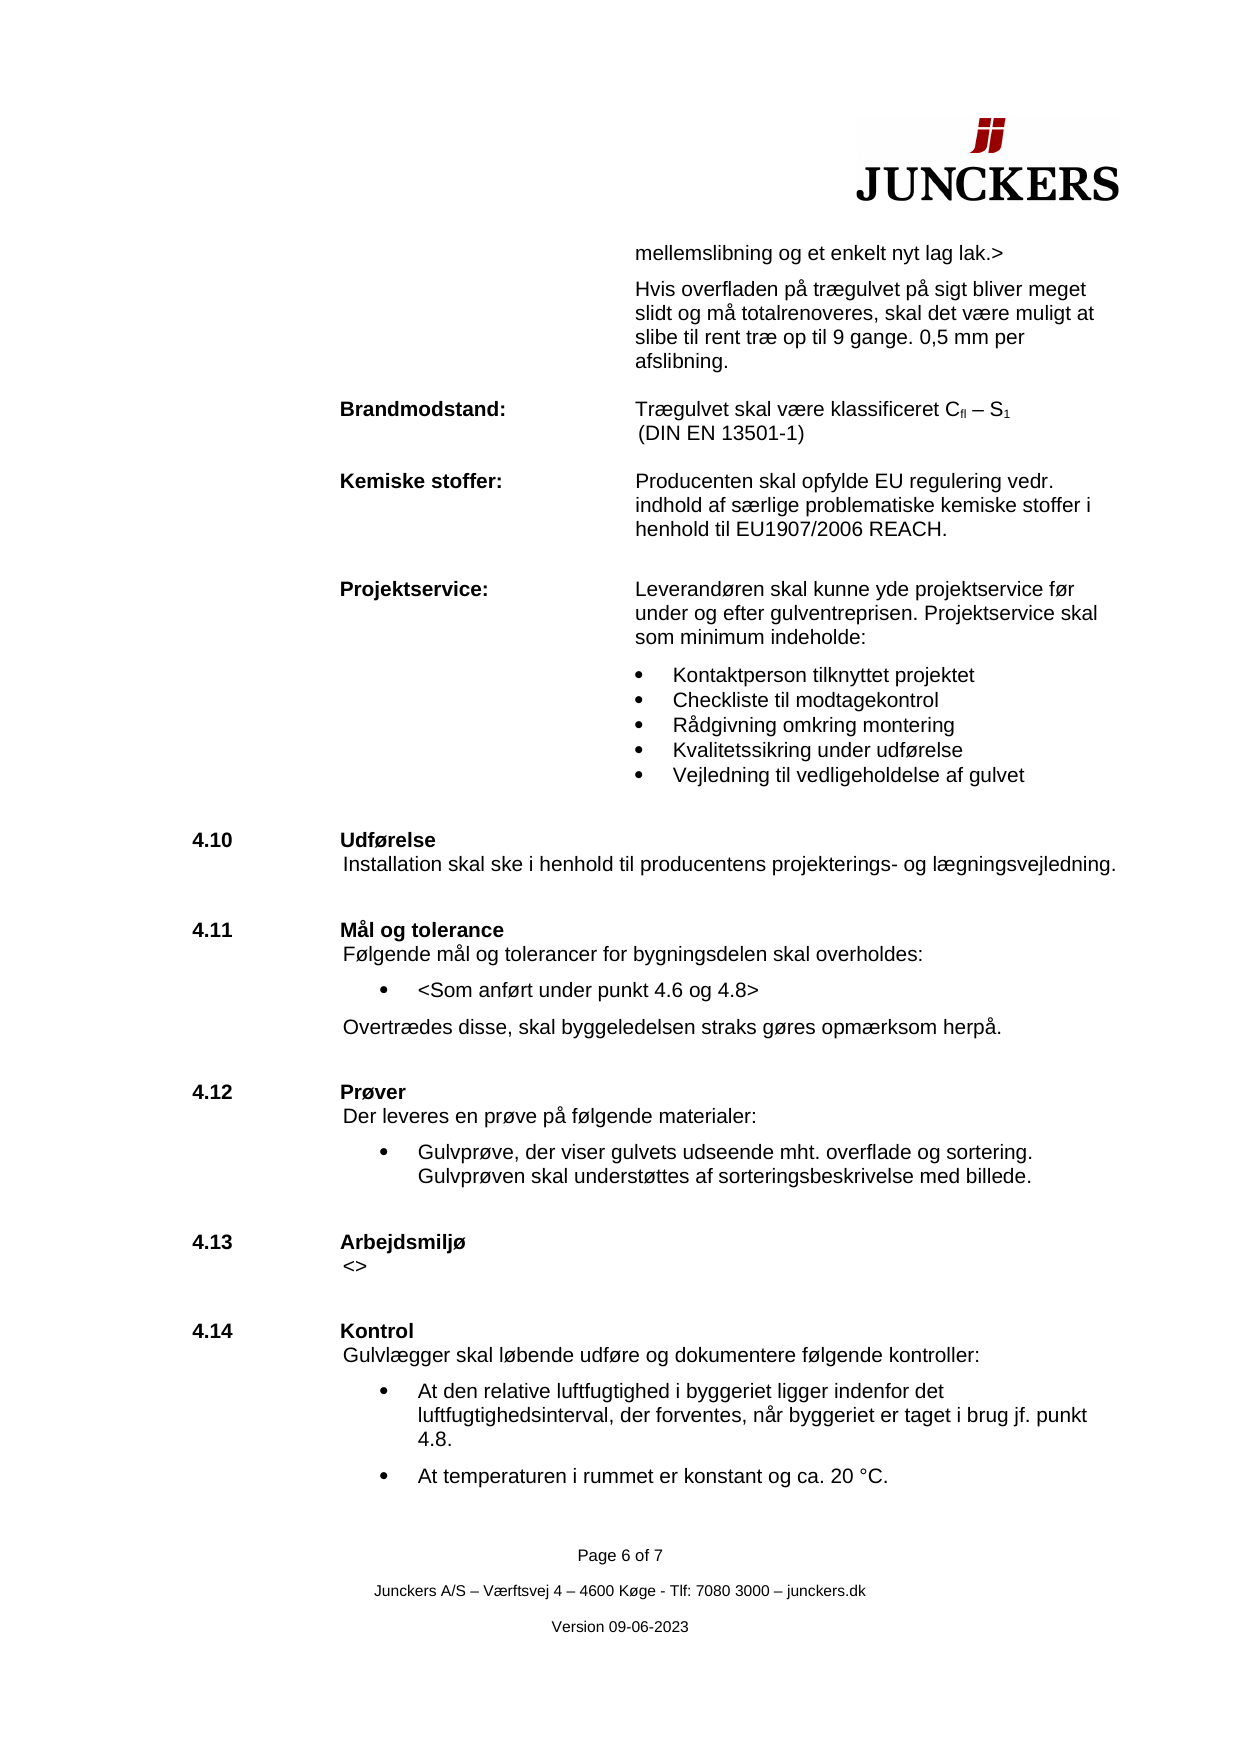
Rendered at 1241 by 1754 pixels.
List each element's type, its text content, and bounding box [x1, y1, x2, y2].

text <> [343, 1253, 1122, 1277]
picture [856, 118, 1119, 201]
list Kvalitetssikring under udførelse [635, 737, 1122, 762]
text Projektservice: Leverandøren skal kunne yde projektservice før under og efter gulventreprisen. Projektservice skal som minimum indeholde: [339, 577, 1122, 649]
text Der leveres en prøve på følgende materialer: [343, 1104, 1122, 1128]
list At temperaturen i rummet er konstant og ca. 20 °C. [380, 1464, 1122, 1488]
text Kemiske stoffer: Producenten skal opfylde EU regulering vedr. [339, 469, 1122, 493]
text indhold af særlige problematiske kemiske stoffer i [340, 493, 1122, 517]
text Installation skal ske i henhold til producentens projekterings- og lægningsvejledning. [343, 852, 1122, 876]
subtitle 4.11 Mål og tolerance [192, 917, 1122, 941]
text Brandmodstand: Trægulvet skal være klassificeret Cfl – S1 [339, 397, 1122, 421]
list At den relative luftfugtighed i byggeriet ligger indenfor det luftfugtighedsinterval, der forventes, når byggeriet er taget i brug jf. punkt 4.8. [380, 1379, 1122, 1451]
text Følgende mål og tolerancer for bygningsdelen skal overholdes: [343, 941, 1122, 965]
text Gulvlægger skal løbende udføre og dokumentere følgende kontroller: [343, 1343, 1122, 1367]
list Gulvprøve, der viser gulvets udseende mht. overflade og sortering. Gulvprøven skal understøttes af sorteringsbeskrivelse med billede. [380, 1140, 1122, 1188]
subtitle 4.12 Prøver [192, 1080, 1122, 1104]
text henhold til EU1907/2006 REACH. [579, 517, 1122, 541]
subtitle 4.10 Udførelse [192, 828, 1122, 852]
list Checkliste til modtagekontrol [635, 686, 1122, 712]
list Vejledning til vedligeholdelse af gulvet [635, 762, 1122, 787]
subtitle 4.14 Kontrol [192, 1319, 1122, 1343]
list Rådgivning omkring montering [635, 712, 1122, 737]
subtitle 4.13 Arbejdsmiljø [192, 1229, 1122, 1253]
text (DIN EN 13501-1) [343, 421, 1122, 445]
text Overtrædes disse, skal byggeledelsen straks gøres opmærksom herpå. [343, 1014, 1122, 1038]
list <Som anført under punkt 4.6 og 4.8> [380, 978, 1122, 1002]
list Kontaktperson tilknyttet projektet [635, 661, 1122, 686]
text Hvis overfladen på trægulvet på sigt bliver meget slidt og må totalrenoveres, skal det være muligt at slibe til rent træ op til 9 gange. 0,5 mm per afslibning. [339, 277, 1122, 373]
